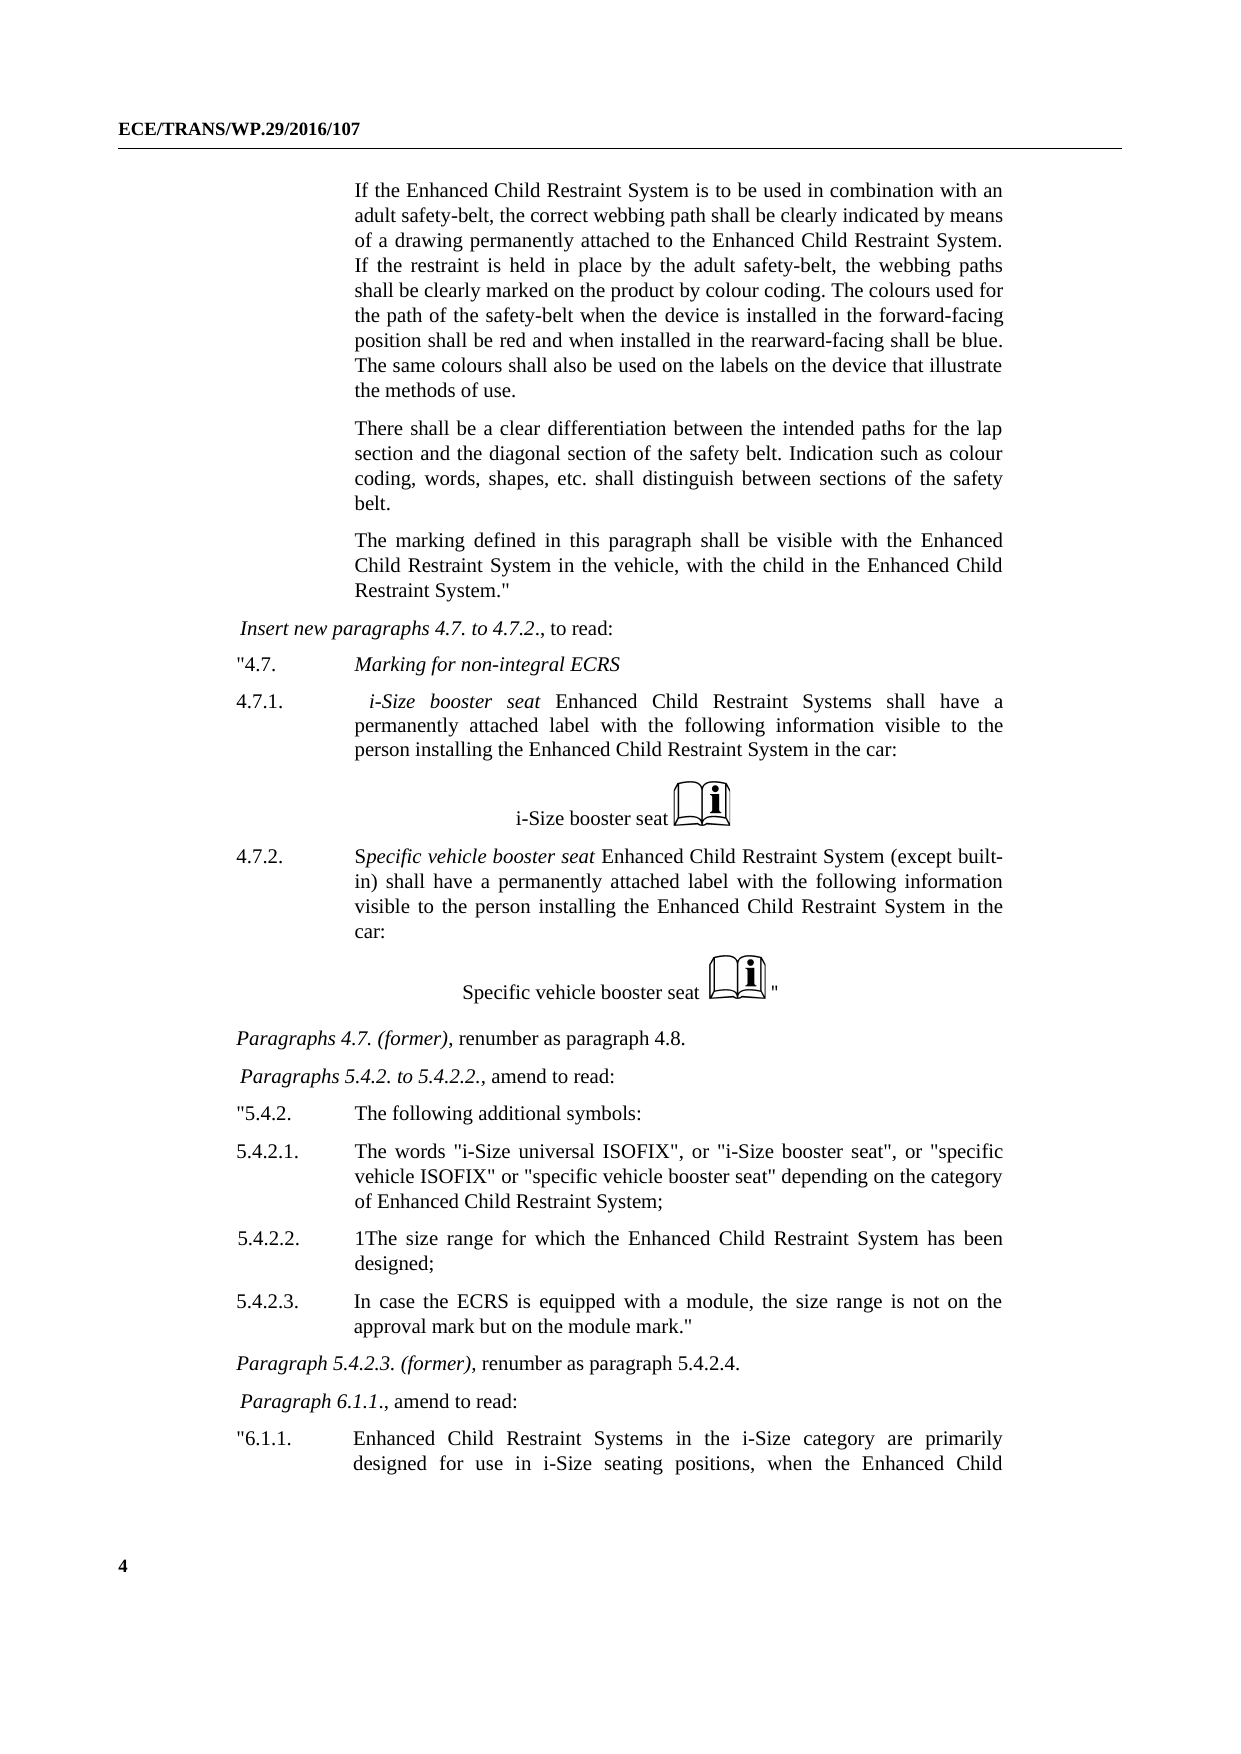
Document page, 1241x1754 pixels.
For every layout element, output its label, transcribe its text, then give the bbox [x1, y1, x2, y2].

text 5.4.2.3. In case the ECRS is equipped with a module, the size range is not on the approval mark but on the module mark." [236, 1288, 1004, 1338]
text "4.7. Marking for non-integral ECRS [236, 652, 1004, 676]
text 4.7.2. Specific vehicle booster seat Enhanced Child Restraint System (except built-in) shall have a permanently attached label with the following information visible to the person installing the Enhanced Child Restraint System in the car: [236, 843, 1004, 943]
text i-Size booster seat [236, 782, 1004, 830]
text If the Enhanced Child Restraint System is to be used in combination with an adult safety-belt, the correct webbing path shall be clearly indicated by means of a drawing permanently attached to the Enhanced Child Restraint System. If the restraint is held in place by the adult safety-belt, the webbing paths shall be clearly marked on the product by colour coding. The colours used for the path of the safety-belt when the device is installed in the forward-facing position shall be red and when installed in the rearward-facing shall be blue. The same colours shall also be used on the labels on the device that illustrate the methods of use. [354, 177, 1004, 402]
text There shall be a clear differentiation between the intended paths for the lap section and the diagonal section of the safety belt. Indication such as colour coding, words, shapes, etc. shall distinguish between sections of the safety belt. [236, 415, 1004, 515]
text "5.4.2. The following additional symbols: [236, 1100, 1004, 1125]
text Paragraph 6.1.1., amend to read: [240, 1388, 1015, 1413]
text Paragraphs 4.7. (former), renumber as paragraph 4.8. [236, 1025, 1004, 1050]
text 5.4.2.2. The size range for which the Enhanced Child Restraint System has been designed; [237, 1225, 1004, 1275]
text The marking defined in this paragraph shall be visible with the Enhanced Child Restraint System in the vehicle, with the child in the Enhanced Child Restraint System." [236, 527, 1004, 602]
text Paragraph 5.4.2.3. (former), renumber as paragraph 5.4.2.4. [236, 1350, 1004, 1375]
text Insert new paragraphs 4.7. to 4.7.2., to read: [240, 615, 1015, 640]
text 5.4.2.1. The words "i-Size universal ISOFIX", or "i-Size booster seat", or "specific vehicle ISOFIX" or "specific vehicle booster seat" depending on the category of Enhanced Child Restraint System; [236, 1138, 1004, 1213]
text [236, 1425, 1004, 1475]
text 4.7.1. i-Size booster seat Enhanced Child Restraint Systems shall have a permanently attached label with the following information visible to the person installing the Enhanced Child Restraint System in the car: [236, 689, 1004, 761]
text Paragraphs 5.4.2. to 5.4.2.2., amend to read: [240, 1063, 1015, 1088]
text Specific vehicle booster seat " [236, 955, 1004, 1004]
